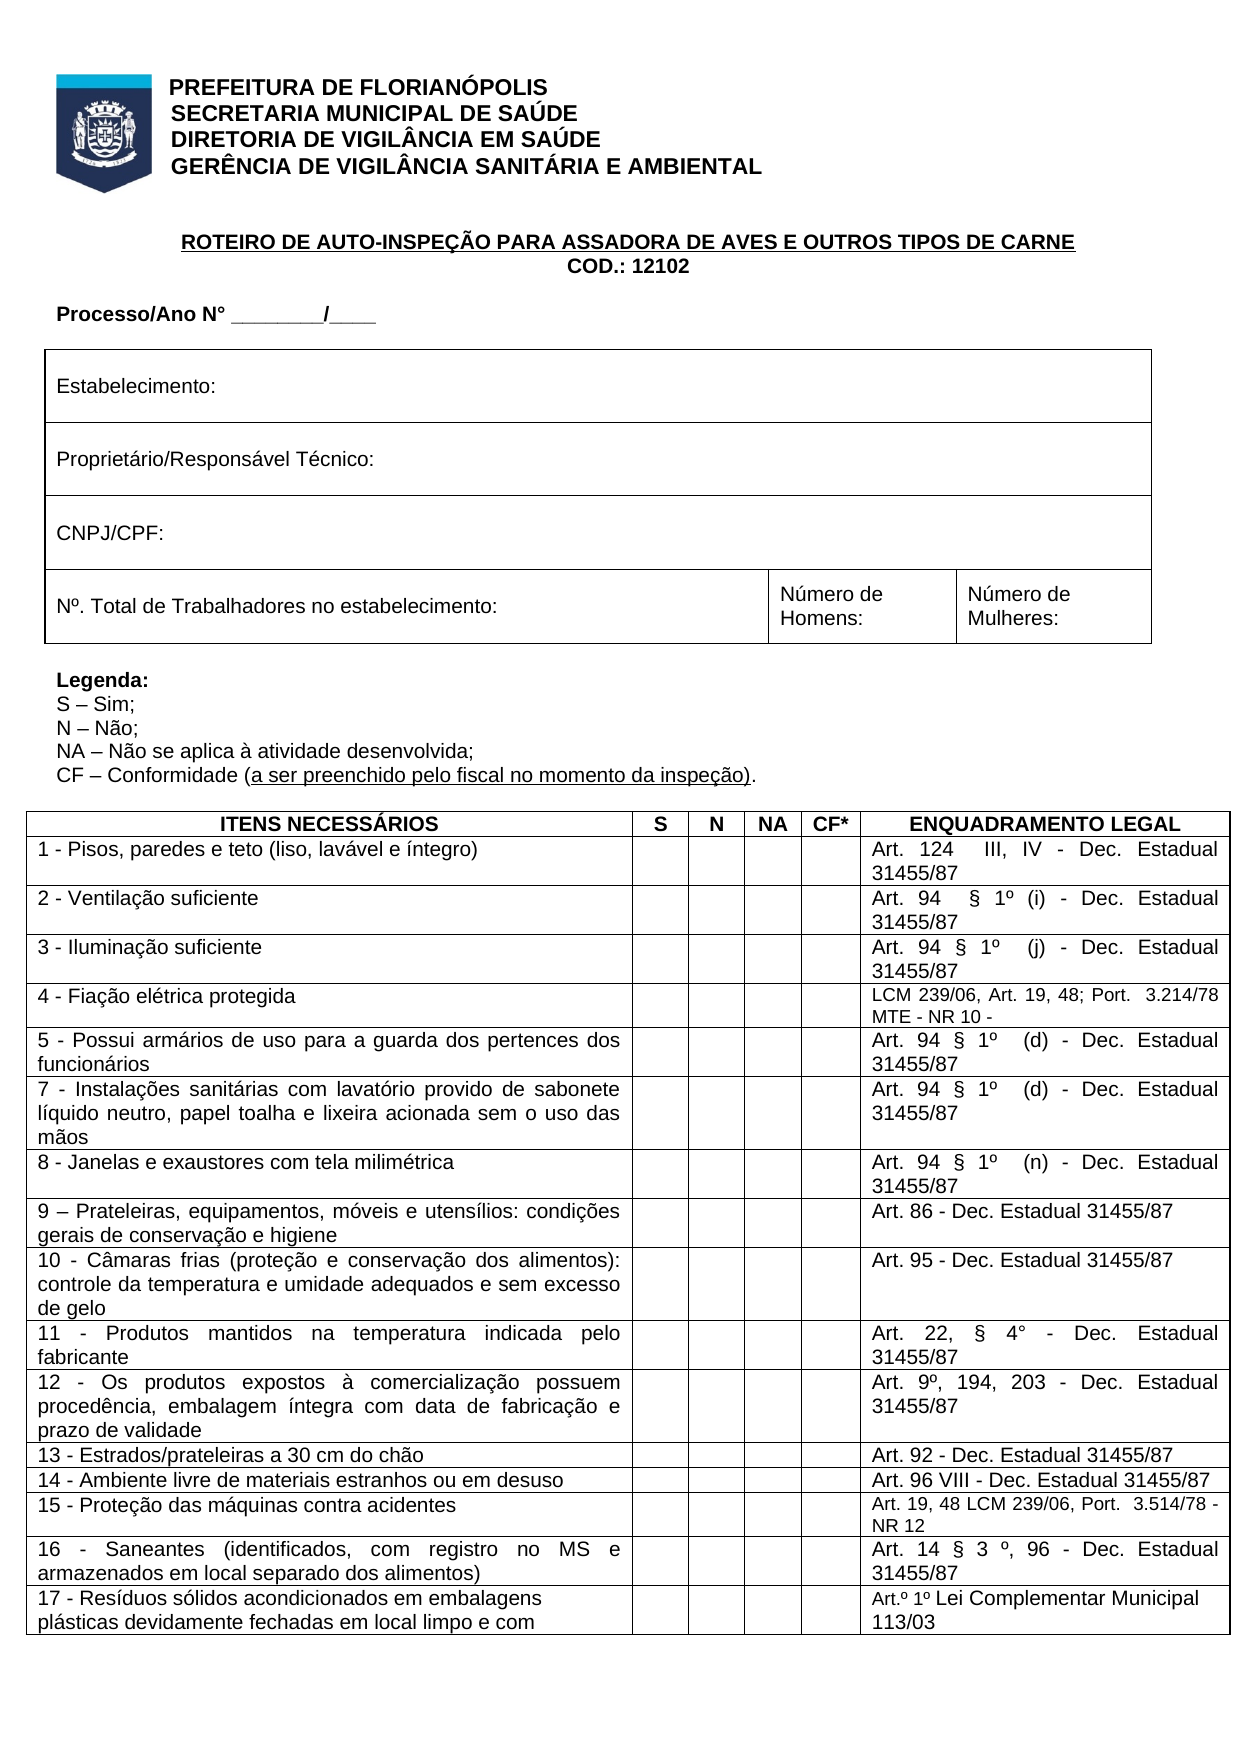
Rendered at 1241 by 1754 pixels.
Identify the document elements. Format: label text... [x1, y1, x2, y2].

table_cell 4 - Fiação elétrica protegida [27, 984, 632, 1027]
table_cell [802, 1150, 860, 1198]
table_cell [689, 1248, 744, 1320]
table_cell [689, 1370, 744, 1442]
table_cell [689, 1468, 744, 1492]
table_cell Art. 86 - Dec. Estadual 31455/87 [861, 1199, 1229, 1247]
table_cell 15 - Proteção das máquinas contra acidentes [27, 1493, 632, 1536]
text S – Sim; [56, 691, 1200, 715]
table_cell 10 - Câmaras frias (proteção e conservação dos alimentos): controle da temperatura e umidade adequados e sem excesso de gelo [27, 1248, 632, 1320]
table_cell [745, 1150, 801, 1198]
table_cell Art. 14 § 3 º, 96 - Dec. Estadual 31455/87 [861, 1537, 1229, 1585]
table_cell [802, 1077, 860, 1149]
text Processo/Ano N° ________/____ [56, 301, 1200, 325]
table_cell Art. 96 VIII - Dec. Estadual 31455/87 [861, 1468, 1229, 1492]
table_cell [802, 1028, 860, 1076]
table_cell 7 - Instalações sanitárias com lavatório provido de sabonete líquido neutro, papel toalha e lixeira acionada sem o uso das mãos [27, 1077, 632, 1149]
table_cell Art. 94 § 1º (d) - Dec. Estadual 31455/87 [861, 1028, 1229, 1076]
table_cell 16 - Saneantes (identificados, com registro no MS e armazenados em local separado dos alimentos) [27, 1537, 632, 1585]
table_cell [689, 1537, 744, 1585]
table_cell [689, 935, 744, 983]
table_cell 9 – Prateleiras, equipamentos, móveis e utensílios: condições gerais de conservação e higiene [27, 1199, 632, 1247]
table_cell [745, 984, 801, 1027]
table_cell [802, 1493, 860, 1536]
table_cell Art. 19, 48 LCM 239/06, Port. 3.514/78 - NR 12 [861, 1493, 1229, 1536]
table_cell 17 - Resíduos sólidos acondicionados em embalagens plásticas devidamente fechadas em local limpo e com freqüente manutenção. [27, 1586, 632, 1634]
table_cell [802, 1370, 860, 1442]
table_cell [689, 1493, 744, 1536]
table_cell Art.º 1º Lei Complementar Municipal 113/03 [861, 1586, 1229, 1634]
table_cell [745, 1028, 801, 1076]
table_cell CNPJ/CPF: [46, 496, 1151, 569]
table_cell [802, 1199, 860, 1247]
table_cell 14 - Ambiente livre de materiais estranhos ou em desuso [27, 1468, 632, 1492]
table_cell [633, 1443, 688, 1467]
table_cell 11 - Produtos mantidos na temperatura indicada pelo fabricante [27, 1321, 632, 1369]
table_cell [745, 1321, 801, 1369]
table_cell [633, 984, 688, 1027]
table_cell [633, 935, 688, 983]
table_cell [745, 1537, 801, 1585]
table_cell [745, 837, 801, 885]
table_cell [802, 1321, 860, 1369]
table_cell [745, 1443, 801, 1467]
table_cell [689, 1586, 744, 1634]
table_cell [802, 837, 860, 885]
table_cell [802, 1586, 860, 1634]
table_cell [633, 1077, 688, 1149]
table_cell 2 - Ventilação suficiente [27, 886, 632, 934]
table_cell [745, 1370, 801, 1442]
table_cell [802, 1443, 860, 1467]
text COD.: 12102 [56, 253, 1200, 277]
table_cell [689, 1150, 744, 1198]
table_cell Art. 92 - Dec. Estadual 31455/87 [861, 1443, 1229, 1467]
table_cell 1 - Pisos, paredes e teto (liso, lavável e íntegro) [27, 837, 632, 885]
text ROTEIRO DE AUTO-INSPEÇÃO PARA ASSADORA DE AVES E OUTROS TIPOS DE CARNE [56, 229, 1200, 253]
table_cell Art. 94 § 1º (i) - Dec. Estadual 31455/87 [861, 886, 1229, 934]
table_cell [745, 1077, 801, 1149]
picture [56, 74, 152, 194]
table_cell Art. 22, § 4° - Dec. Estadual 31455/87 [861, 1321, 1229, 1369]
table_cell [745, 886, 801, 934]
table_cell [633, 1468, 688, 1492]
table_cell [633, 1028, 688, 1076]
table_cell [633, 1586, 688, 1634]
table_header CF* [802, 812, 860, 836]
table_cell [633, 1199, 688, 1247]
table_cell [633, 1537, 688, 1585]
table_cell [689, 984, 744, 1027]
table_cell [802, 1468, 860, 1492]
table_header ITENS NECESSÁRIOS [27, 812, 632, 836]
table_cell Nº. Total de Trabalhadores no estabelecimento: [46, 570, 768, 642]
table_cell [802, 935, 860, 983]
table_cell [802, 1248, 860, 1320]
table_cell [689, 1028, 744, 1076]
table_cell [745, 935, 801, 983]
text N – Não; [56, 715, 1200, 739]
table_header Estabelecimento: [46, 350, 1151, 422]
table_cell [689, 1321, 744, 1369]
table_cell 12 - Os produtos expostos à comercialização possuem procedência, embalagem íntegra com data de fabricação e prazo de validade [27, 1370, 632, 1442]
table_cell [802, 984, 860, 1027]
table_cell Número de Homens: [769, 570, 956, 642]
table_cell [745, 1586, 801, 1634]
table_cell [689, 886, 744, 934]
table_cell Proprietário/Responsável Técnico: [46, 423, 1151, 495]
table_cell 8 - Janelas e exaustores com tela milimétrica [27, 1150, 632, 1198]
table_cell Art. 9º, 194, 203 - Dec. Estadual 31455/87 [861, 1370, 1229, 1442]
table_cell [689, 1077, 744, 1149]
table_header ENQUADRAMENTO LEGAL [861, 812, 1229, 836]
table_cell [633, 1493, 688, 1536]
text Legenda: [56, 667, 1200, 691]
table_cell [745, 1468, 801, 1492]
text NA – Não se aplica à atividade desenvolvida; [56, 739, 1200, 763]
table_header NA [745, 812, 801, 836]
table_cell [633, 837, 688, 885]
table_header N [689, 812, 744, 836]
table_cell Art. 95 - Dec. Estadual 31455/87 [861, 1248, 1229, 1320]
table_cell Art. 94 § 1º (n) - Dec. Estadual 31455/87 [861, 1150, 1229, 1198]
table_cell [633, 1150, 688, 1198]
table_cell [689, 1199, 744, 1247]
table_cell [633, 1370, 688, 1442]
table_cell [633, 1248, 688, 1320]
table_cell LCM 239/06, Art. 19, 48; Port. 3.214/78 MTE - NR 10 - [861, 984, 1229, 1027]
table_cell [745, 1493, 801, 1536]
table_cell [689, 837, 744, 885]
table_cell 3 - Iluminação suficiente [27, 935, 632, 983]
table_cell 5 - Possui armários de uso para a guarda dos pertences dos funcionários [27, 1028, 632, 1076]
table_cell 13 - Estrados/prateleiras a do chão [27, 1443, 632, 1467]
table_cell [633, 886, 688, 934]
table_cell [745, 1248, 801, 1320]
table_header S [633, 812, 688, 836]
table_cell Art. 124 III, IV - Dec. Estadual 31455/87 [861, 837, 1229, 885]
table_cell [689, 1443, 744, 1467]
table_cell [802, 886, 860, 934]
table_cell [802, 1537, 860, 1585]
table_cell Art. 94 § 1º (d) - Dec. Estadual 31455/87 [861, 1077, 1229, 1149]
table_cell Art. 94 § 1º (j) - Dec. Estadual 31455/87 [861, 935, 1229, 983]
table_cell [633, 1321, 688, 1369]
table_cell [745, 1199, 801, 1247]
table_cell Número de Mulheres: [957, 570, 1151, 642]
text CF – Conformidade (a ser preenchido pelo fiscal no momento da inspeção). [56, 763, 1200, 787]
